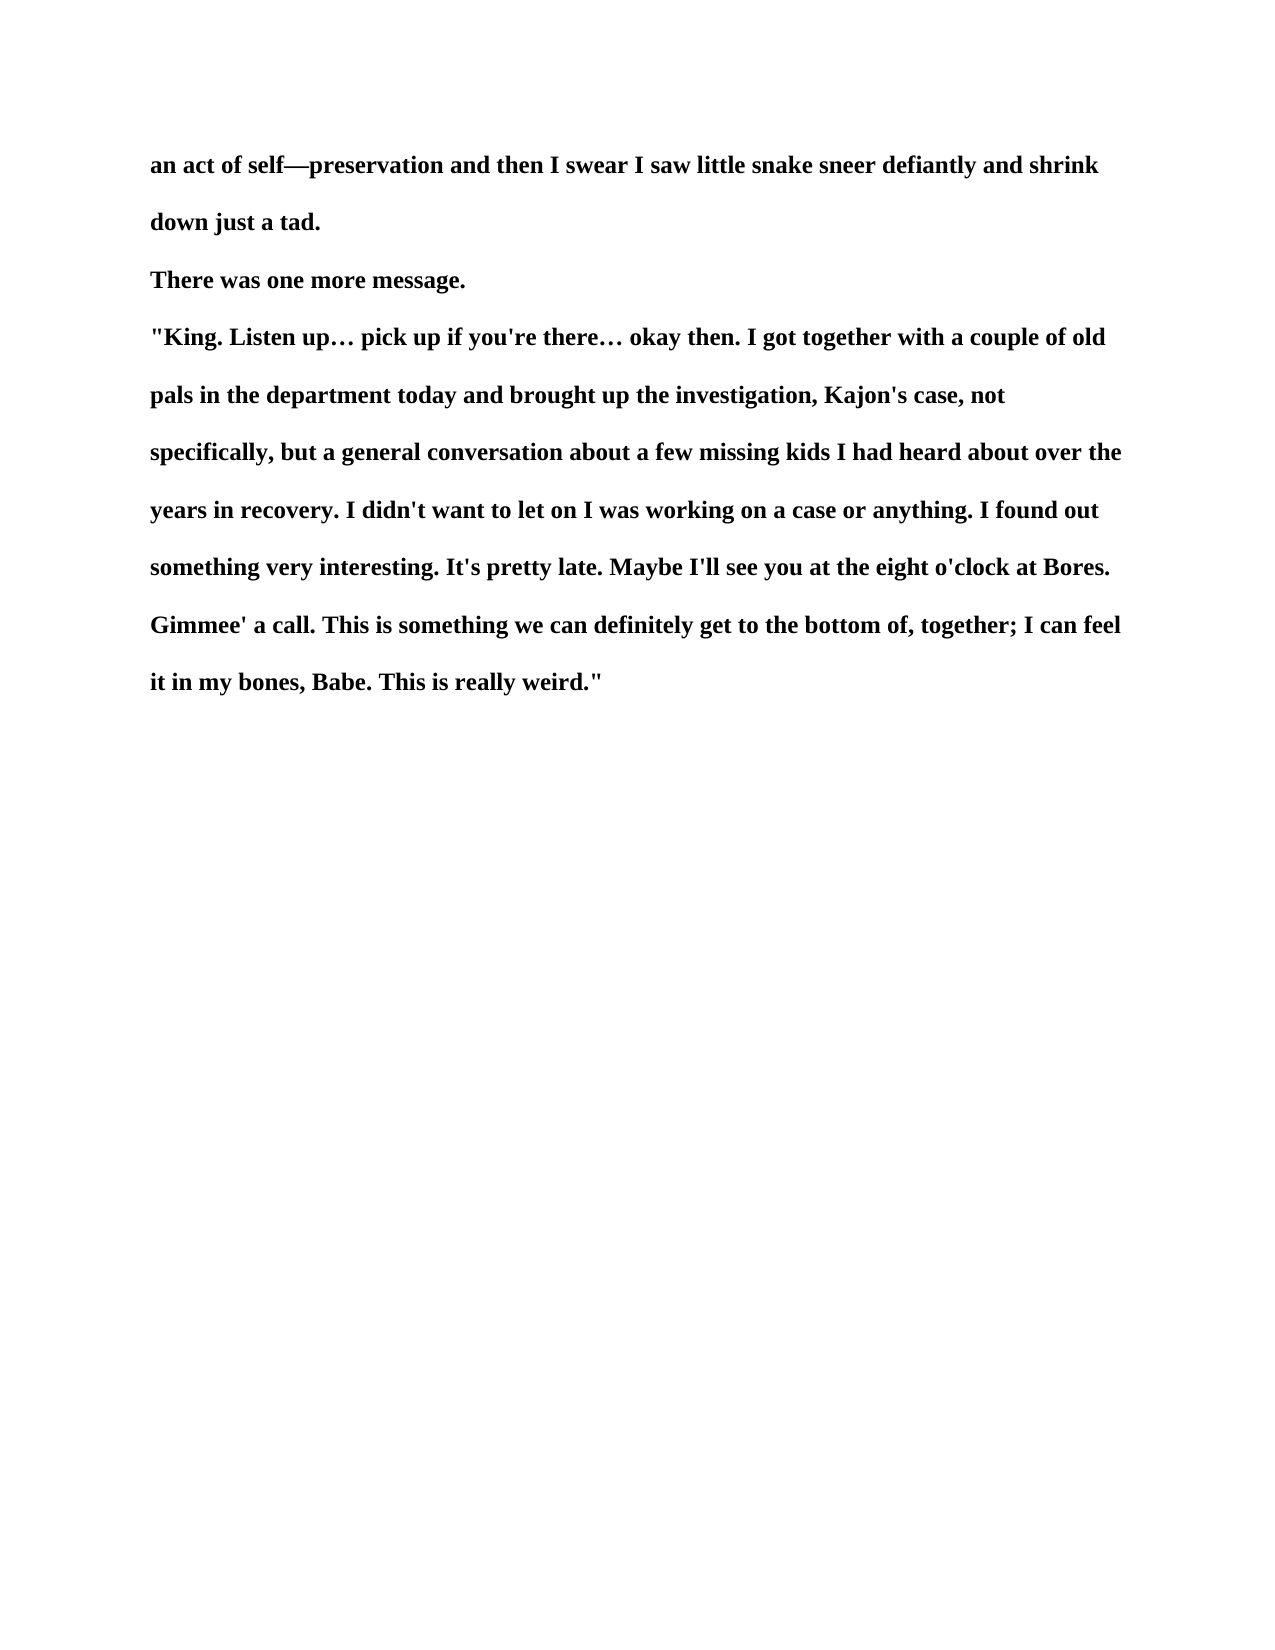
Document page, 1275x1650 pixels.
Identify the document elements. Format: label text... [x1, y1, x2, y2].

text "King. Listen up… pick up if you're there… okay then. I got together with a couple of old pals in the department today and brought up the investigation, Kajon's case, not specifically, but a general conversation about a few missing kids I had heard about over the years in recovery. I didn't want to let on I was working on a case or anything. I found out something very interesting. It's pretty late. Maybe I'll see you at the eight o'clock at Bores. Gimmee' a call. This is something we can definitely get to the bottom of, together; I can feel it in my bones, Babe. This is really weird." [150, 322, 1125, 696]
text There was one more message. [150, 265, 1125, 294]
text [150, 150, 1125, 236]
